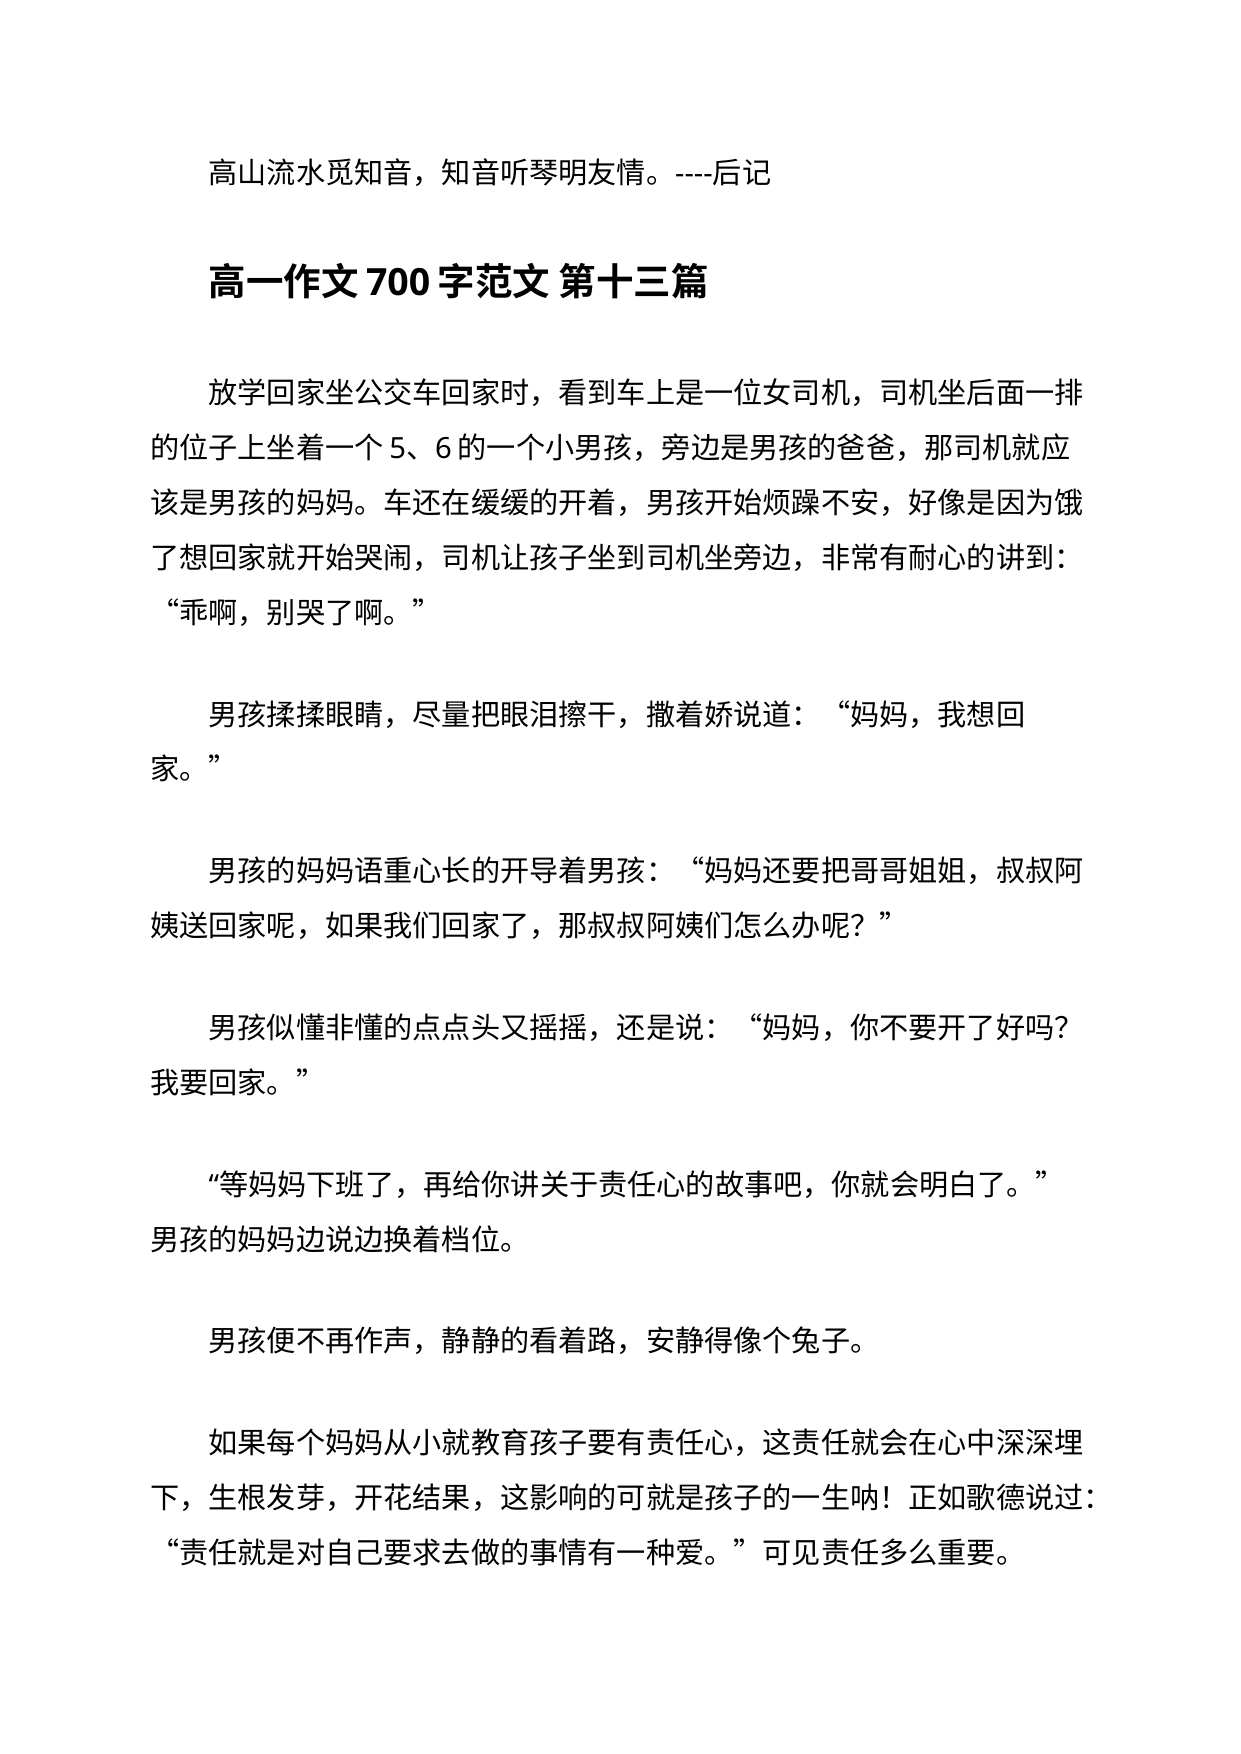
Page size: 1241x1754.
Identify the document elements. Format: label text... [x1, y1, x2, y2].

text 男孩的妈妈语重心长的开导着男孩：“妈妈还要把哥哥姐姐，叔叔阿姨送回家呢，如果我们回家了，那叔叔阿姨们怎么办呢？” [150, 848, 1090, 945]
text 高山流水觅知音，知音听琴明友情。----后记 [150, 150, 1090, 192]
text 男孩揉揉眼睛，尽量把眼泪擦干，撒着娇说道：“妈妈，我想回家。” [150, 691, 1090, 788]
text 高一作文700字范文 第十三篇 [150, 252, 1090, 306]
text 如果每个妈妈从小就教育孩子要有责任心，这责任就会在心中深深埋下，生根发芽，开花结果，这影响的可就是孩子的一生呐！正如歌德说过：“责任就是对自己要求去做的事情有一种爱。”可见责任多么重要。 [150, 1419, 1090, 1572]
text 男孩便不再作声，静静的看着路，安静得像个兔子。 [150, 1318, 1090, 1360]
text 放学回家坐公交车回家时，看到车上是一位女司机，司机坐后面一排的位子上坐着一个5、6的一个小男孩，旁边是男孩的爸爸，那司机就应该是男孩的妈妈。车还在缓缓的开着，男孩开始烦躁不安，好像是因为饿了想回家就开始哭闹，司机让孩子坐到司机坐旁边，非常有耐心的讲到：“乖啊，别哭了啊。” [150, 369, 1090, 632]
text “等妈妈下班了，再给你讲关于责任心的故事吧，你就会明白了。”男孩的妈妈边说边换着档位。 [150, 1161, 1090, 1258]
text 男孩似懂非懂的点点头又摇摇，还是说：“妈妈，你不要开了好吗？我要回家。” [150, 1004, 1090, 1102]
